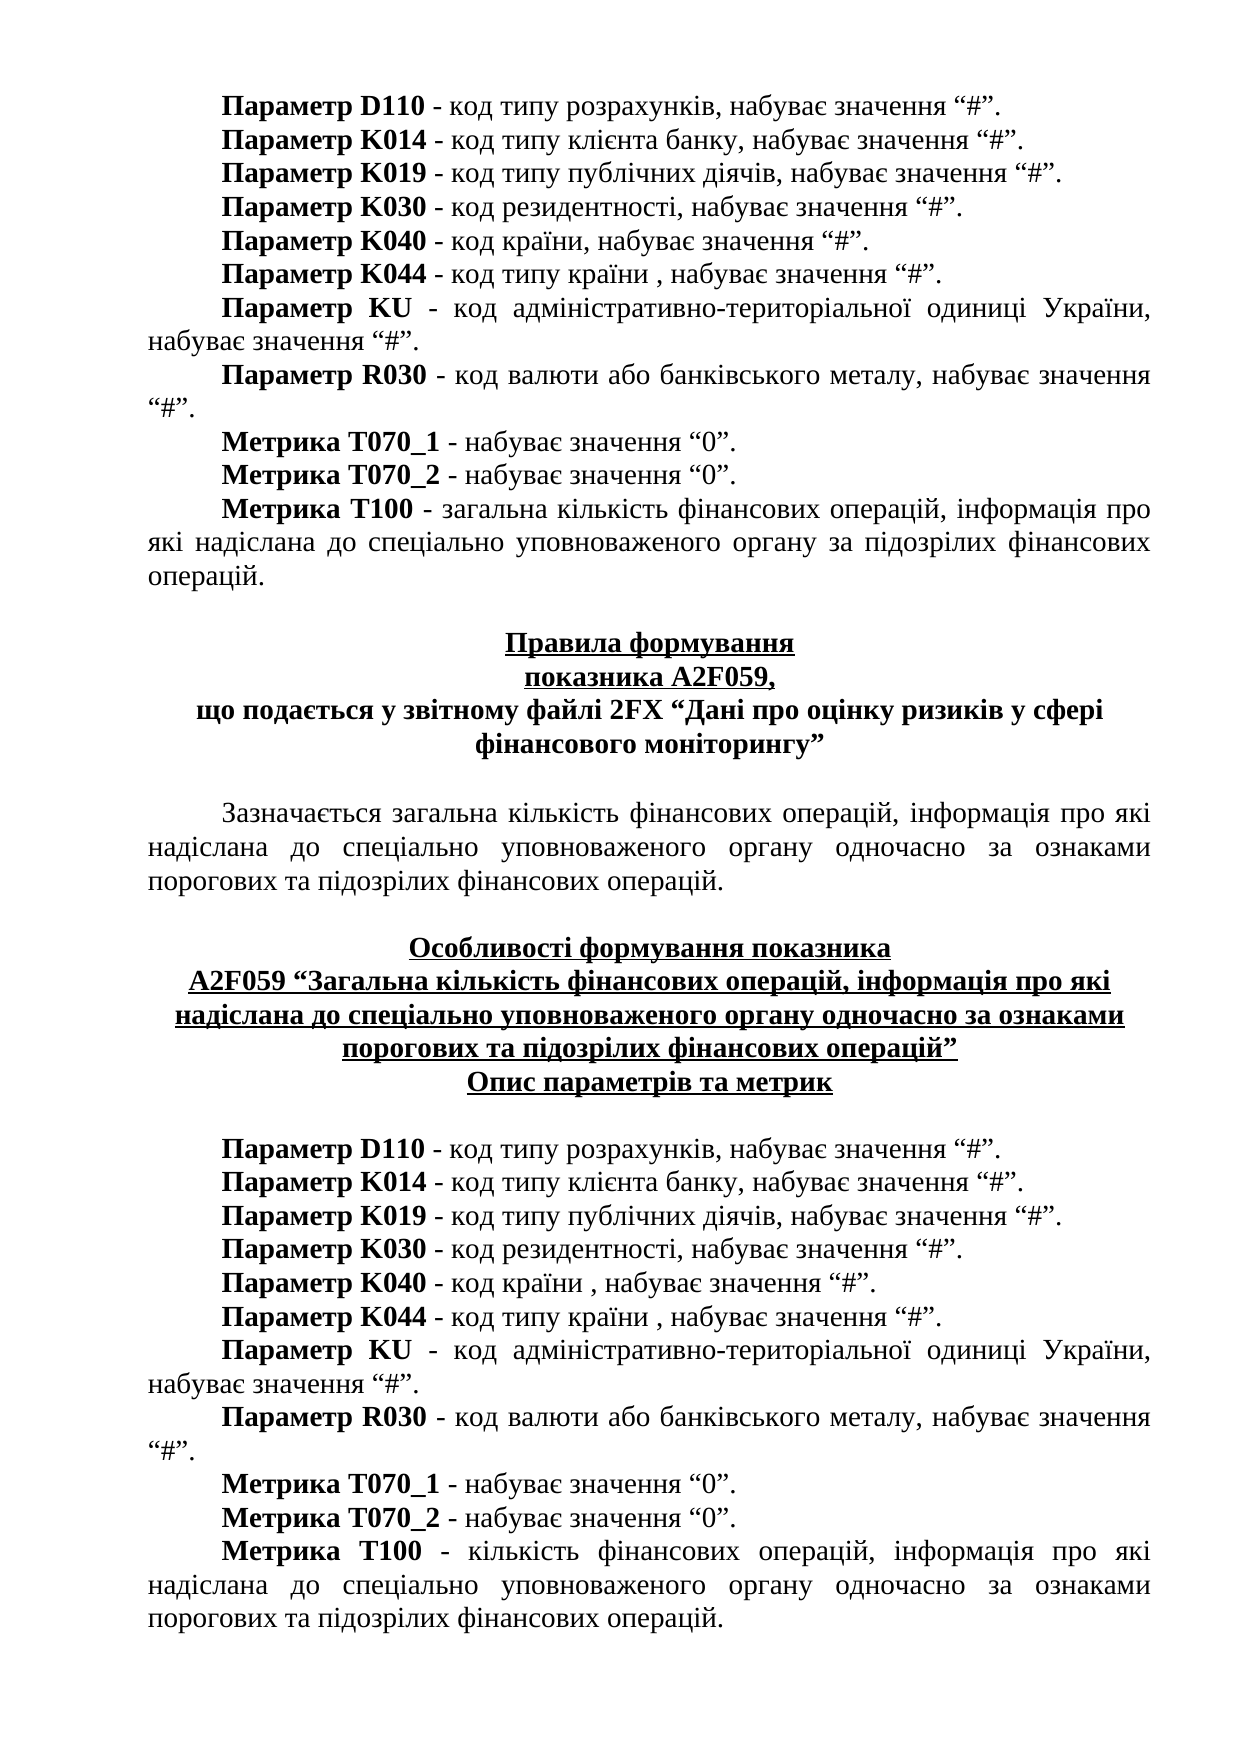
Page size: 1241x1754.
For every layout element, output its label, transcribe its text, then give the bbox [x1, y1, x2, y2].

text Параметр D110 - код типу розрахунків, набуває значення “#”. [148, 88, 1152, 122]
text що подається у звітному файлі 2FX “Дані про оцінку ризиків у сфері фінансового моніторингу” [148, 692, 1152, 759]
text Параметр K030 - код резидентності, набуває значення “#”. [148, 189, 1152, 223]
text показника A2F059, [148, 659, 1152, 692]
text Метрика T070_2 - набуває значення “0”. [148, 457, 1152, 491]
text Правила формування [148, 625, 1152, 659]
text Параметр KU - код адміністративно-територіальної одиниці України, набуває значення “#”. [148, 1332, 1152, 1399]
text Метрика T100 - загальна кількість фінансових операцій, інформація про які надіслана до спеціально уповноваженого органу за підозрілих фінансових операцій. [148, 491, 1152, 592]
text Параметр K040 - код країни , набуває значення “#”. [148, 1265, 1152, 1299]
text Параметр R030 - код валюти або банківського металу, набуває значення “#”. [148, 357, 1152, 424]
text Параметр K040 - код країни, набуває значення “#”. [148, 223, 1152, 256]
text Параметр K014 - код типу клієнта банку, набуває значення “#”. [148, 122, 1152, 156]
text Метрика T070_2 - набуває значення “0”. [148, 1500, 1152, 1533]
text Метрика T100 - кількість фінансових операцій, інформація про які надіслана до спеціально уповноваженого органу одночасно за ознаками порогових та підозрілих фінансових операцій. [148, 1533, 1152, 1634]
text Зазначається загальна кількість фінансових операцій, інформація про які надіслана до спеціально уповноваженого органу одночасно за ознаками порогових та підозрілих фінансових операцій. [148, 796, 1152, 896]
text Параметр K019 - код типу публічних діячів, набуває значення “#”. [148, 156, 1152, 189]
text Особливості формування показника [148, 930, 1152, 963]
text Метрика T070_1 - набуває значення “0”. [148, 424, 1152, 457]
text Параметр K044 - код типу країни , набуває значення “#”. [148, 1299, 1152, 1332]
text Метрика T070_1 - набуває значення “0”. [148, 1466, 1152, 1500]
text Параметр K014 - код типу клієнта банку, набуває значення “#”. [148, 1164, 1152, 1198]
text Опис параметрів та метрик [148, 1064, 1152, 1097]
text Параметр D110 - код типу розрахунків, набуває значення “#”. [148, 1131, 1152, 1164]
text Параметр K019 - код типу публічних діячів, набуває значення “#”. [148, 1198, 1152, 1232]
text Параметр K030 - код резидентності, набуває значення “#”. [148, 1232, 1152, 1265]
text Параметр KU - код адміністративно-територіальної одиниці України, набуває значення “#”. [148, 290, 1152, 357]
text A2F059 “Загальна кількість фінансових операцій, інформація про які надіслана до спеціально уповноваженого органу одночасно за ознаками порогових та підозрілих фінансових операцій” [148, 963, 1152, 1064]
text Параметр R030 - код валюти або банківського металу, набуває значення “#”. [148, 1399, 1152, 1466]
text Параметр K044 - код типу країни , набуває значення “#”. [148, 256, 1152, 290]
